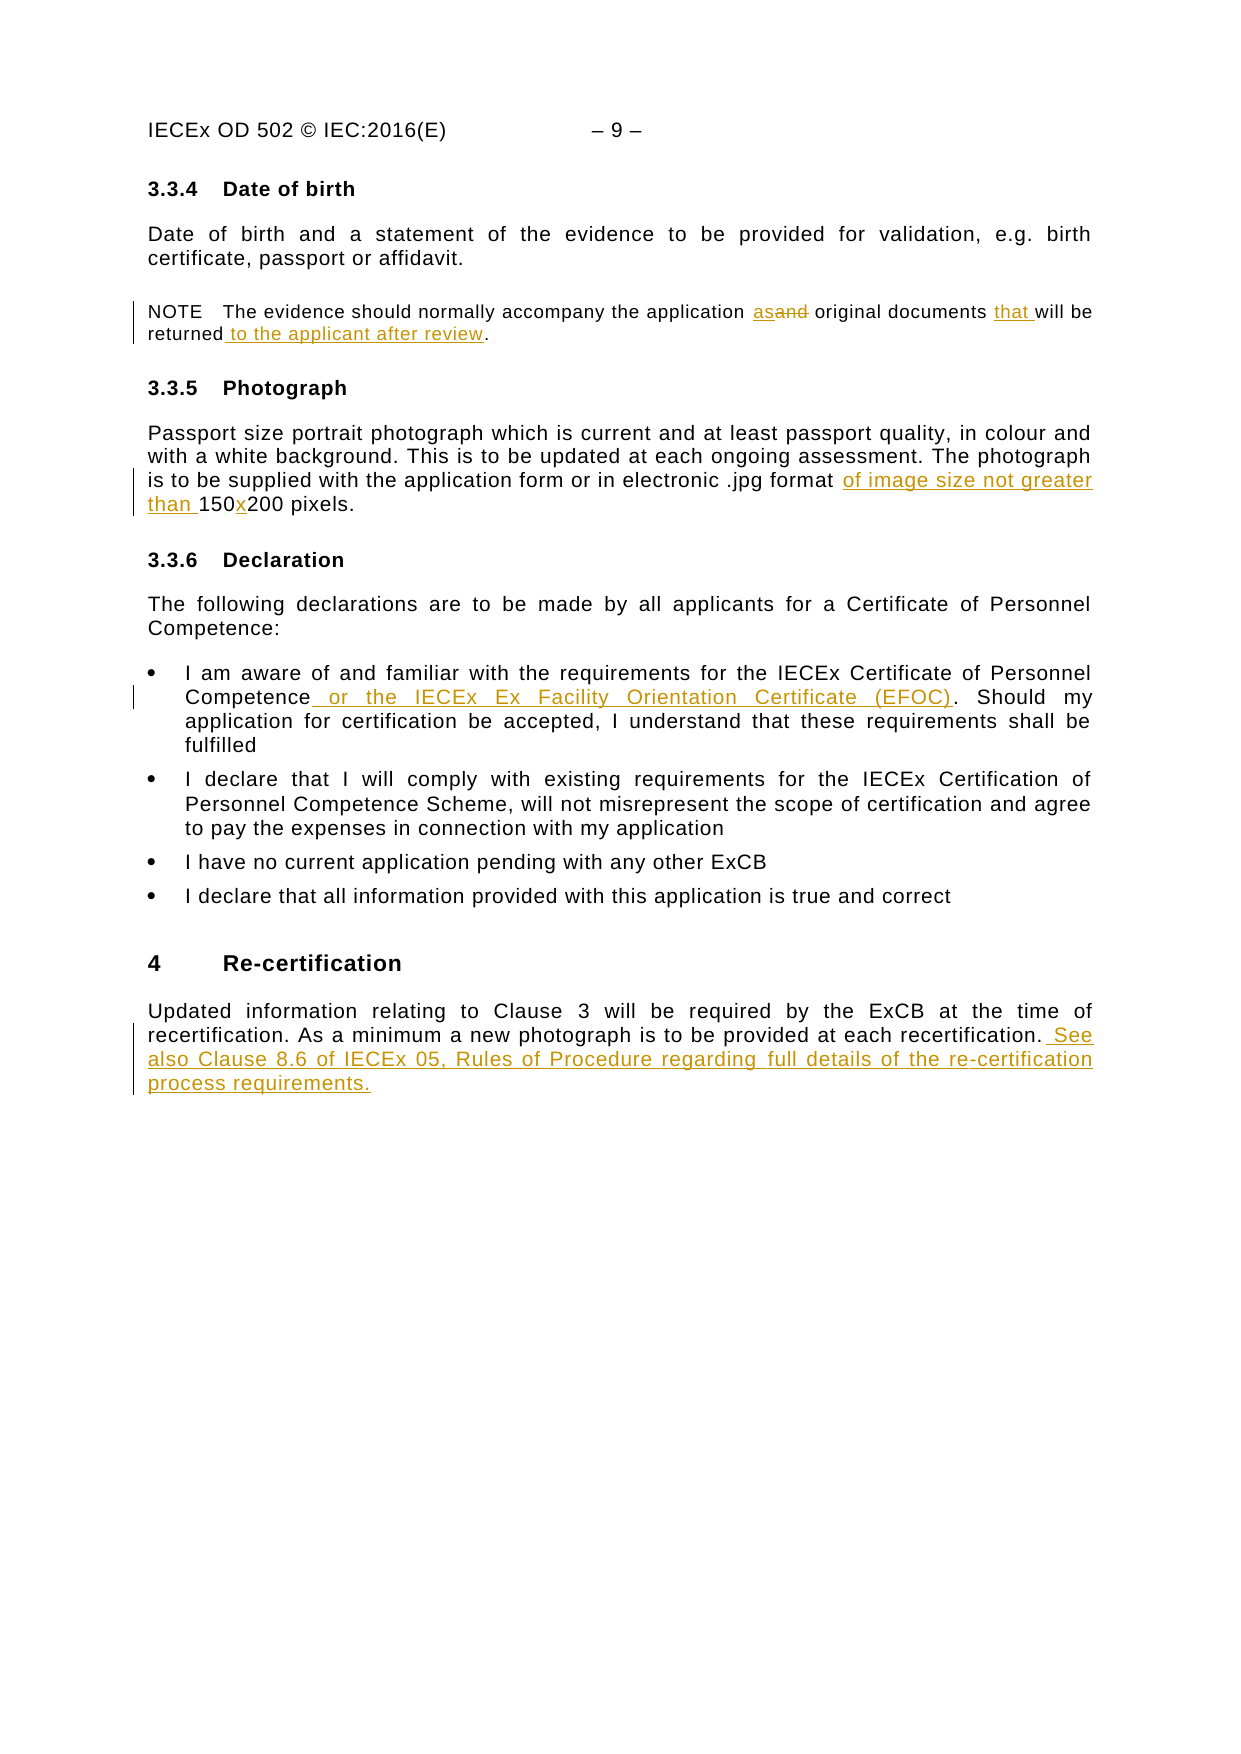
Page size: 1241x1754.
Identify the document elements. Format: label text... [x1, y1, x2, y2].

text Passport size portrait photograph which is current and at least passport quality, in colour and with a white background. This is to be updated at each ongoing assessment. The photograph is to be supplied with the application form or in electronic .jpg format 150200 pixels. [148, 420, 1092, 516]
subtitle Photograph [148, 376, 1092, 399]
subtitle Re-certification [148, 950, 1092, 976]
subtitle Date of birth [148, 177, 1092, 201]
list I am aware of and familiar with the requirements for the IECEx Certificate of Personnel Competence. Should my application for certification be accepted, I understand that these requirements shall be fulfilled [148, 661, 1092, 757]
text Updated information relating to Clause 3 will be required by the ExCB at the time of recertification. As a minimum a new photograph is to be provided at each recertification. [148, 999, 1092, 1068]
list I declare that I will comply with existing requirements for the IECEx Certification of Personnel Competence Scheme, will not misrepresent the scope of certification and agree to pay the expenses in connection with my application [148, 767, 1092, 839]
text The following declarations are to be made by all applicants for a Certificate of Personnel Competence: [148, 592, 1092, 640]
text Updated information relating to Clause 3 will be required by the ExCB at the time of recertification. As a minimum a new photograph is to be provided at each recertification. [148, 1069, 1092, 1095]
text NOTE The evidence should normally accompany the application original documents will be returned. [148, 301, 1092, 344]
text Date of birth and a statement of the evidence to be provided for validation, e.g. birth certificate, passport or affidavit. [148, 222, 1092, 270]
list I have no current application pending with any other ExCB [148, 850, 1092, 874]
list I declare that all information provided with this application is true and correct [148, 884, 1092, 908]
subtitle Declaration [148, 547, 1092, 571]
